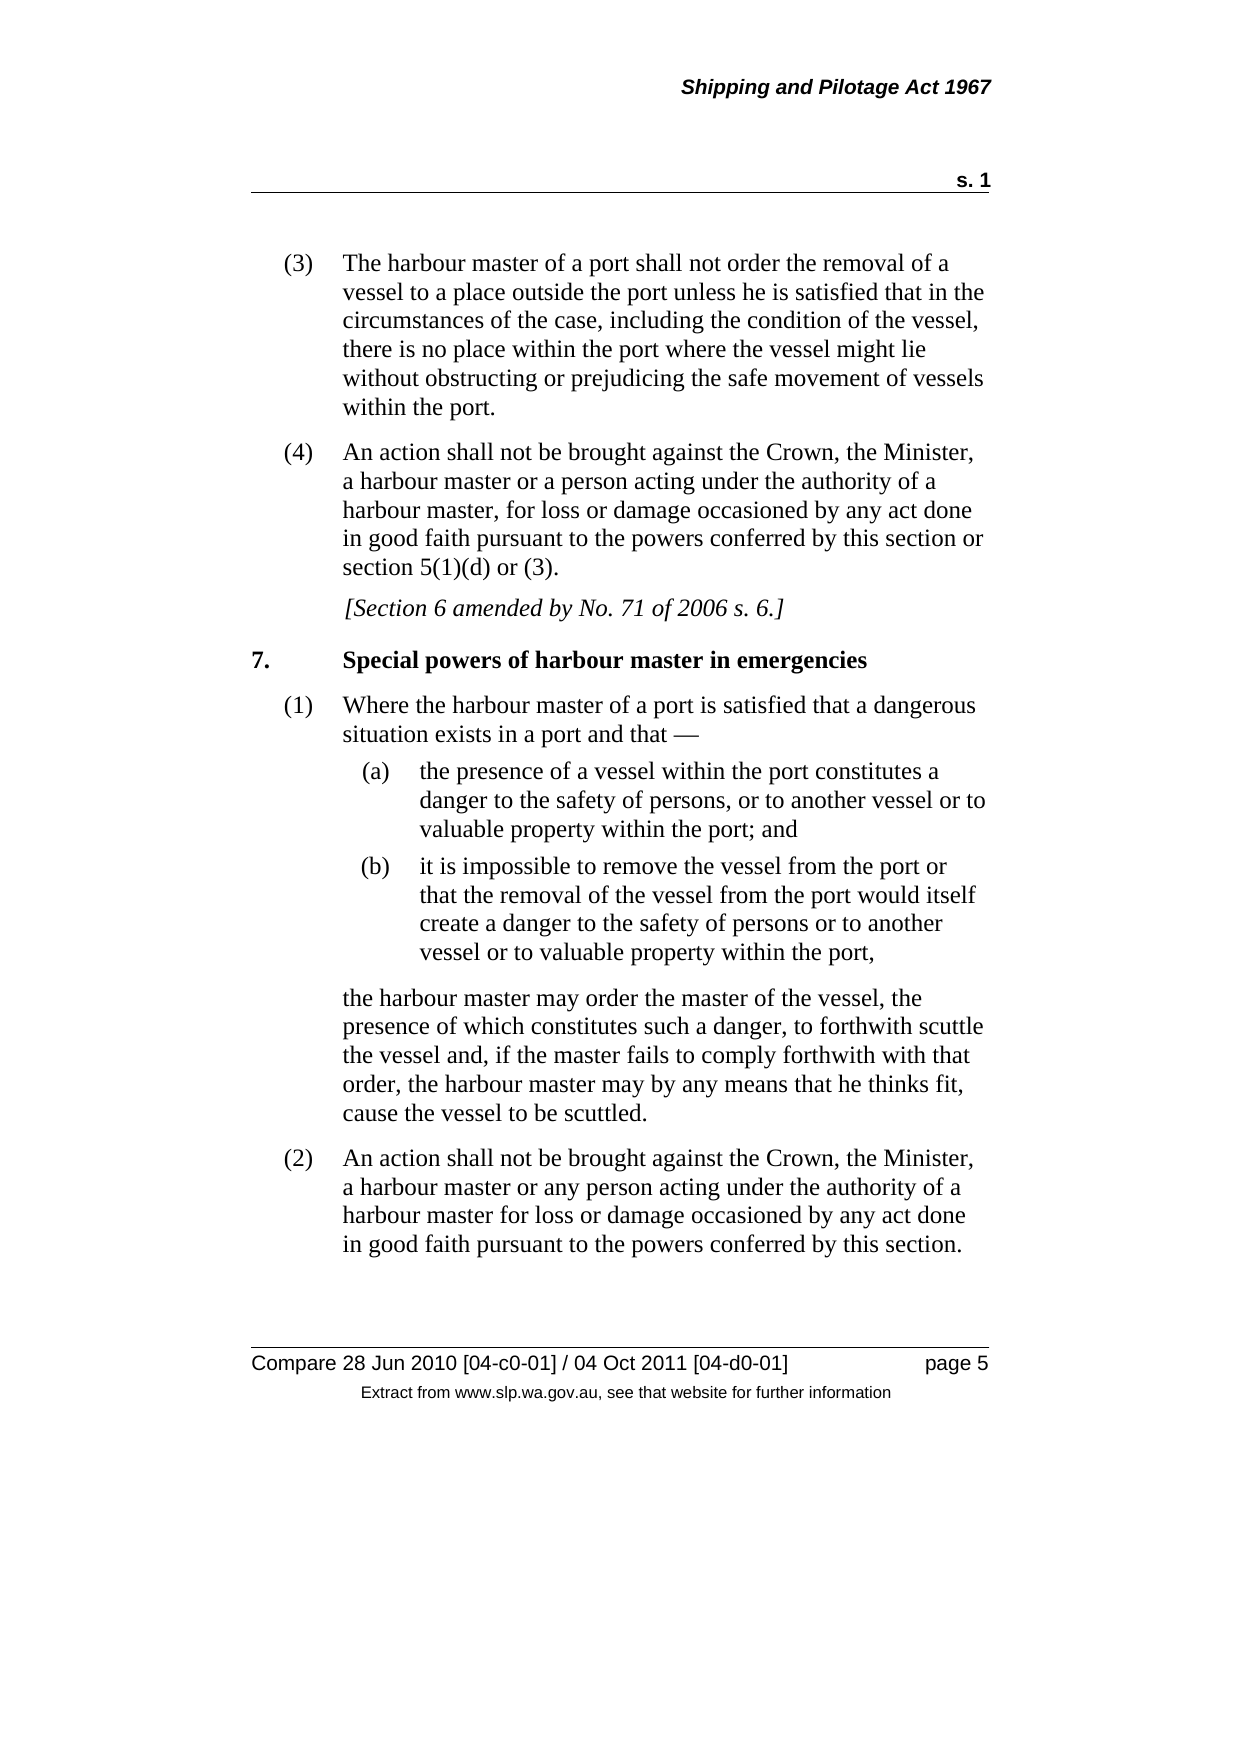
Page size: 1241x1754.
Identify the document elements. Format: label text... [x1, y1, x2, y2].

text (3) The harbour master of a port shall not order the removal of a vessel to a place outside the port unless he is satisfied that in the circumstances of the case, including the condition of the vessel, there is no place within the port where the vessel might lie without obstructing or prejudicing the safe movement of vessels within the port. [251, 248, 989, 421]
text (b) it is impossible to remove the vessel from the port or that the removal of the vessel from the port would itself create a danger to the safety of persons or to another vessel or to valuable property within the port, [251, 851, 989, 966]
subtitle 7. Special powers of harbour master in emergencies [251, 645, 989, 674]
text [Section 6 amended by No. 71 of 2006 s. 6.] [251, 593, 989, 622]
text (1) Where the harbour master of a port is satisfied that a dangerous situation exists in a port and that — [251, 691, 989, 748]
text the harbour master may order the master of the vessel, the presence of which constitutes such a danger, to forthwith scuttle the vessel and, if the master fails to comply forthwith with that order, the harbour master may by any means that he thinks fit, cause the vessel to be scuttled. [251, 983, 989, 1126]
text (2) An action shall not be brought against the Crown, the Minister, a harbour master or any person acting under the authority of a harbour master for loss or damage occasioned by any act done in good faith pursuant to the powers conferred by this section. [251, 1143, 989, 1258]
text (4) An action shall not be brought against the Crown, the Minister, a harbour master or a person acting under the authority of a harbour master, for loss or damage occasioned by any act done in good faith pursuant to the powers conferred by this section or section 5(1)(d) or (3). [251, 437, 989, 581]
text (a) the presence of a vessel within the port constitutes a danger to the safety of persons, or to another vessel or to valuable property within the port; and [251, 756, 989, 843]
